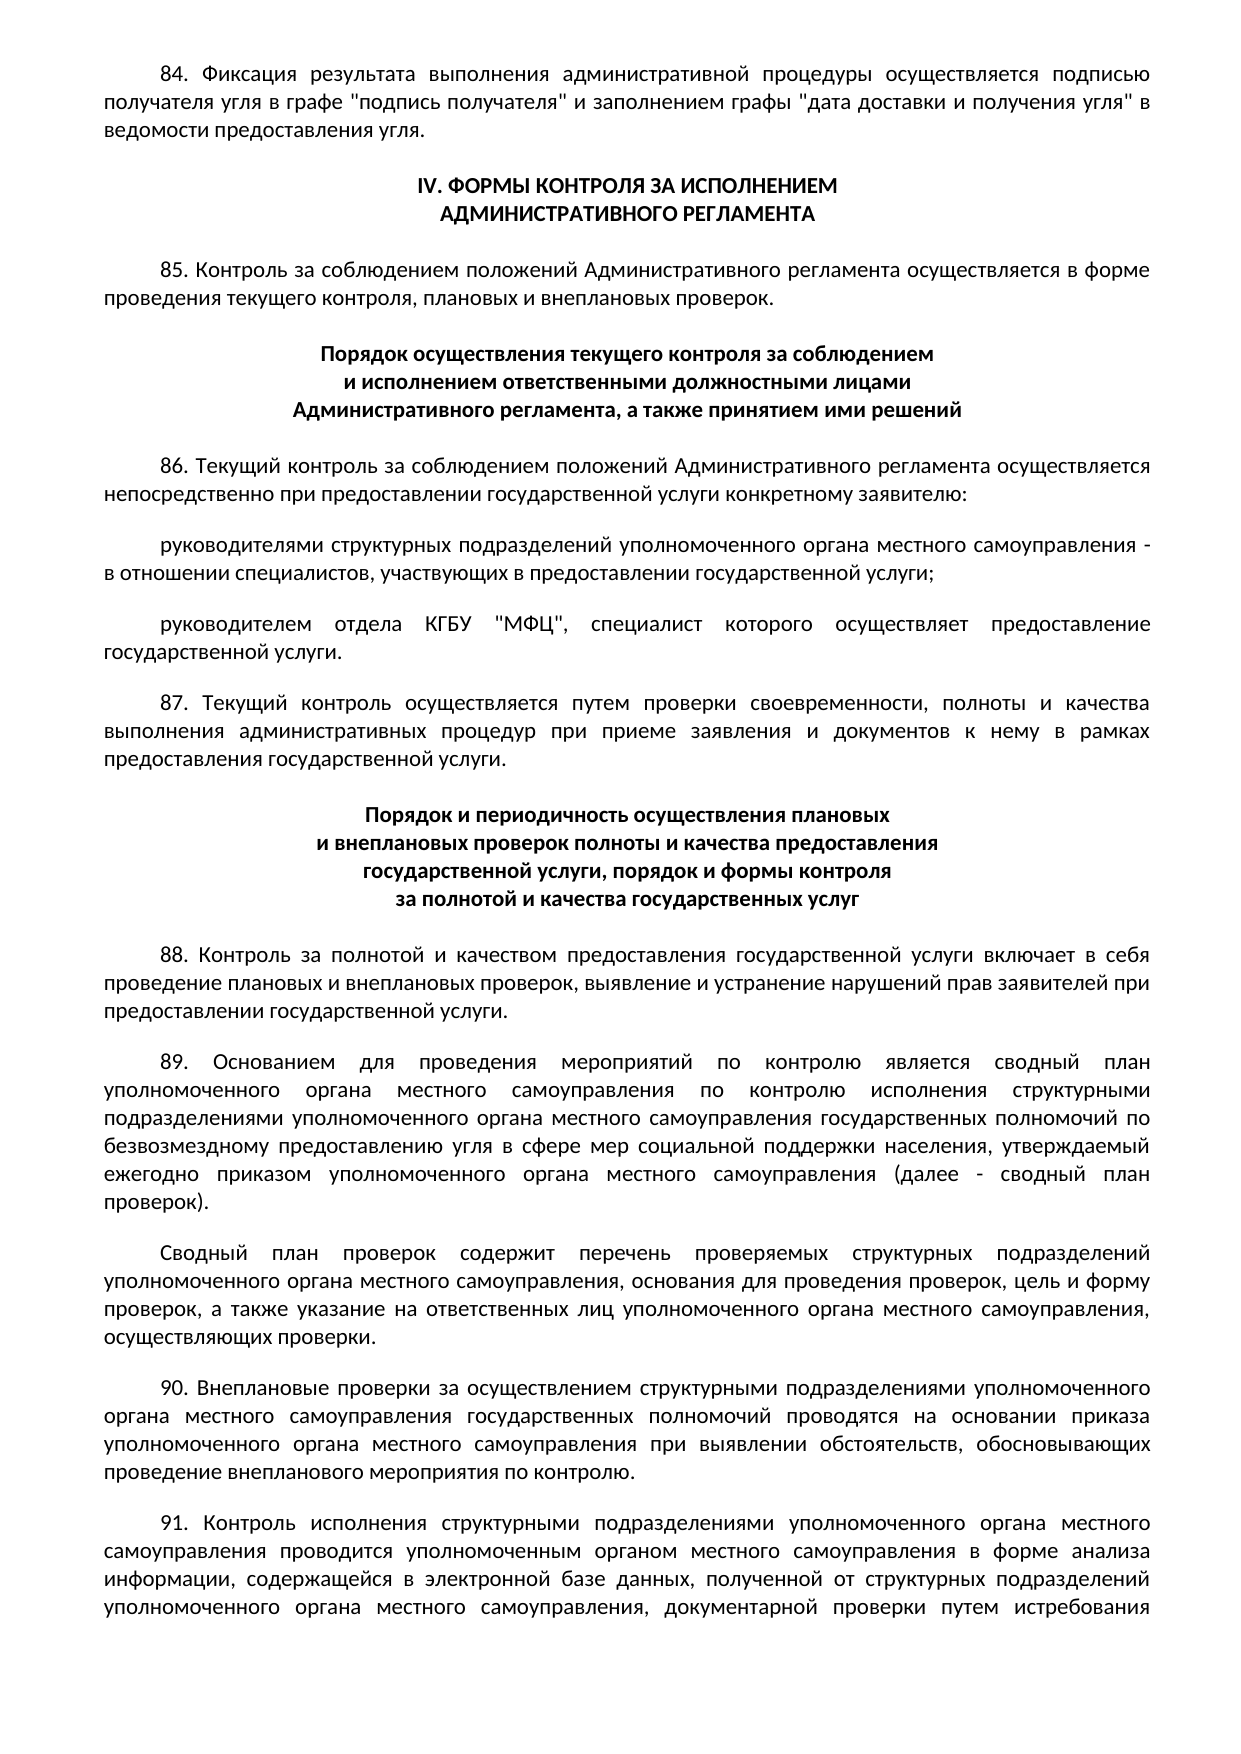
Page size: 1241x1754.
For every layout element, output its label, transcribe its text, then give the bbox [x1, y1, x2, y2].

text 84. Фиксация результата выполнения административной процедуры осуществляется подписью получателя угля в графе "подпись получателя" и заполнением графы "дата доставки и получения угля" в ведомости предоставления угля. [103, 59, 1152, 143]
text 89. Основанием для проведения мероприятий по контролю является сводный план уполномоченного органа местного самоуправления по контролю исполнения структурными подразделениями уполномоченного органа местного самоуправления государственных полномочий по безвозмездному предоставлению угля в сфере мер социальной поддержки населения, утверждаемый ежегодно приказом уполномоченного органа местного самоуправления (далее - сводный план проверок). [103, 1047, 1152, 1216]
text Сводный план проверок содержит перечень проверяемых структурных подразделений уполномоченного органа местного самоуправления, основания для проведения проверок, цель и форму проверок, а также указание на ответственных лиц уполномоченного органа местного самоуправления, осуществляющих проверки. [103, 1238, 1152, 1351]
title Порядок и периодичность осуществления плановых [103, 800, 1152, 828]
title государственной услуги, порядок и формы контроля [103, 856, 1152, 884]
text 90. Внеплановые проверки за осуществлением структурными подразделениями уполномоченного органа местного самоуправления государственных полномочий проводятся на основании приказа уполномоченного органа местного самоуправления при выявлении обстоятельств, обосновывающих проведение внепланового мероприятия по контролю. [103, 1373, 1152, 1486]
text 85. Контроль за соблюдением положений Административного регламента осуществляется в форме проведения текущего контроля, плановых и внеплановых проверок. [103, 255, 1152, 311]
title за полнотой и качества государственных услуг [103, 884, 1152, 912]
title АДМИНИСТРАТИВНОГО РЕГЛАМЕНТА [103, 199, 1152, 227]
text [103, 1508, 1152, 1621]
text 88. Контроль за полнотой и качеством предоставления государственной услуги включает в себя проведение плановых и внеплановых проверок, выявление и устранение нарушений прав заявителей при предоставлении государственной услуги. [103, 940, 1152, 1024]
text 86. Текущий контроль за соблюдением положений Административного регламента осуществляется непосредственно при предоставлении государственной услуги конкретному заявителю: [103, 451, 1152, 507]
title и исполнением ответственными должностными лицами [103, 367, 1152, 395]
title и внеплановых проверок полноты и качества предоставления [103, 828, 1152, 856]
text руководителями структурных подразделений уполномоченного органа местного самоуправления - в отношении специалистов, участвующих в предоставлении государственной услуги; [103, 530, 1152, 586]
title Административного регламента, а также принятием ими решений [103, 395, 1152, 423]
title IV. ФОРМЫ КОНТРОЛЯ ЗА ИСПОЛНЕНИЕМ [103, 171, 1152, 199]
text 87. Текущий контроль осуществляется путем проверки своевременности, полноты и качества выполнения административных процедур при приеме заявления и документов к нему в рамках предоставления государственной услуги. [103, 688, 1152, 772]
text руководителем отдела КГБУ "МФЦ", специалист которого осуществляет предоставление государственной услуги. [103, 609, 1152, 665]
title Порядок осуществления текущего контроля за соблюдением [103, 339, 1152, 367]
